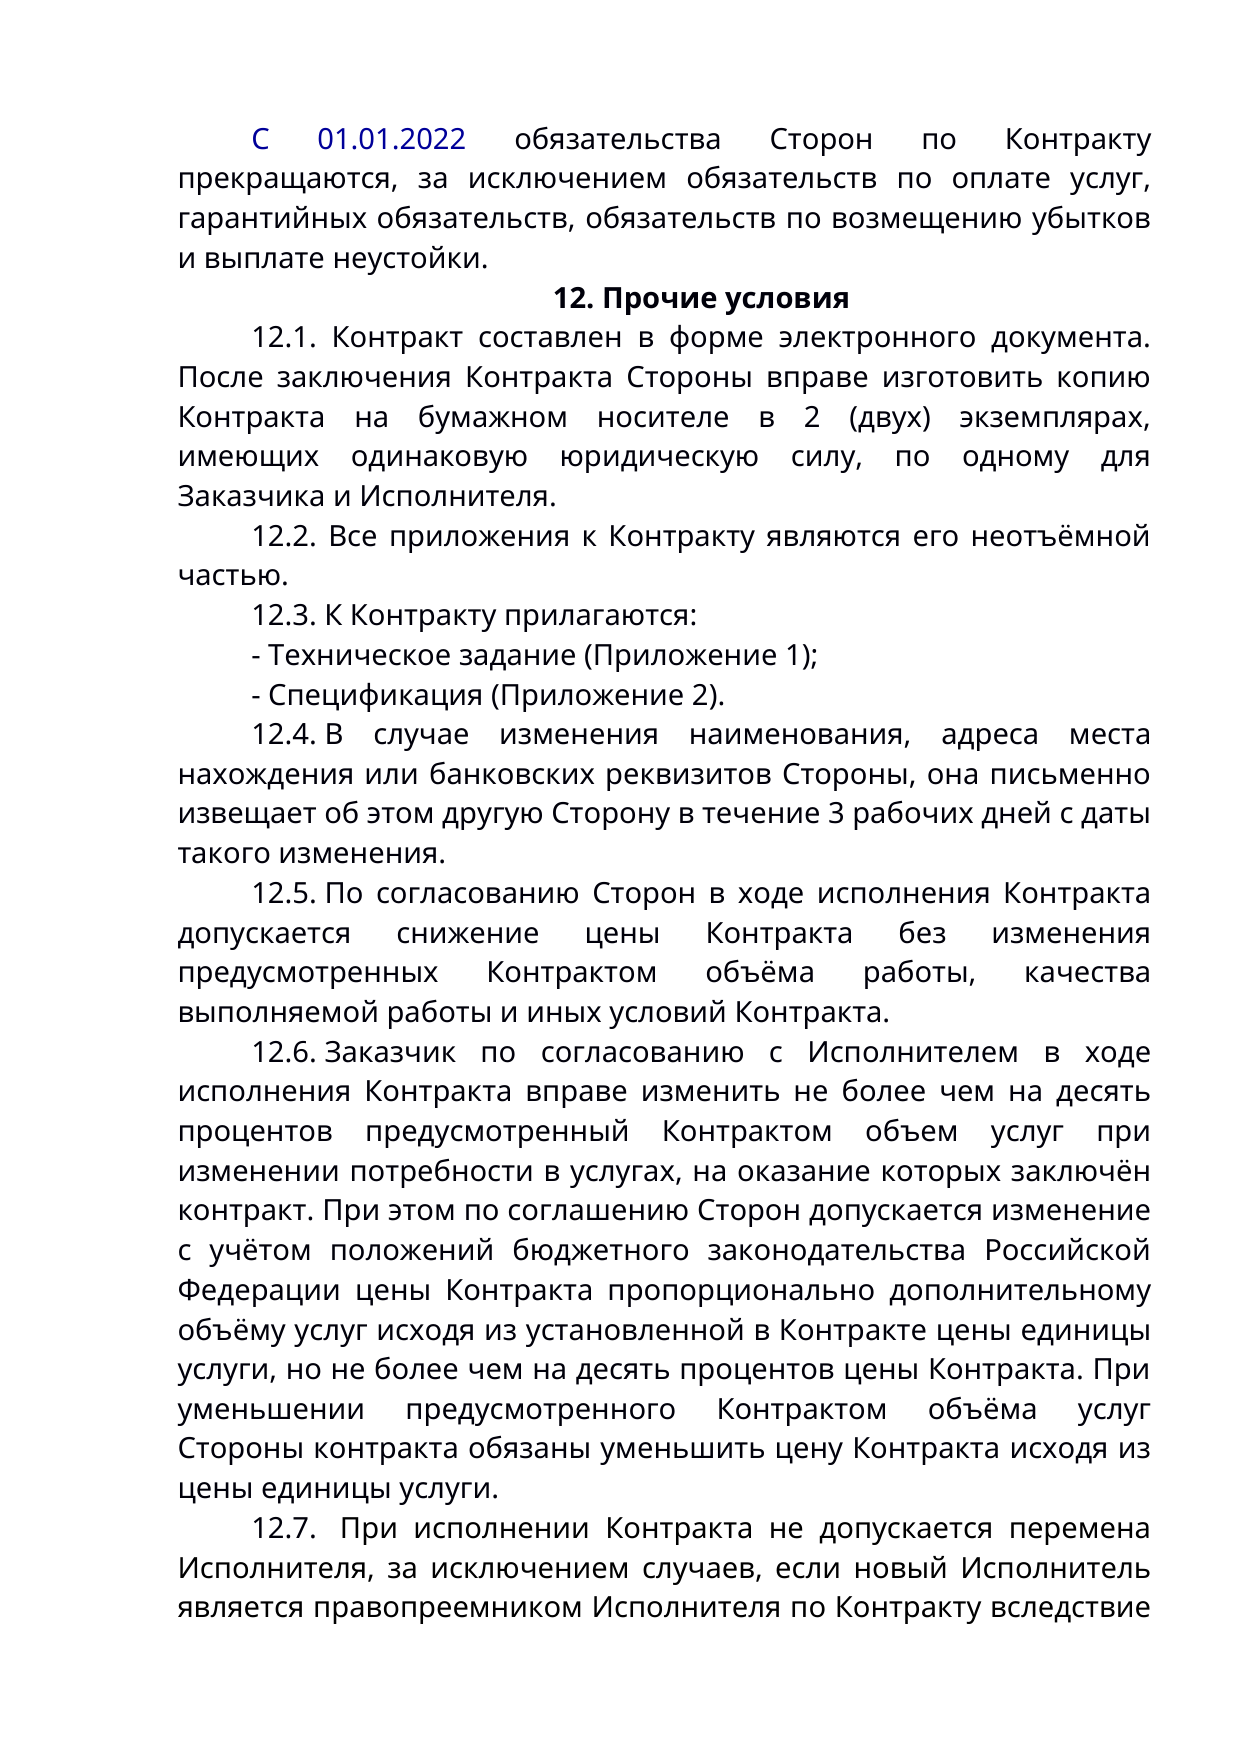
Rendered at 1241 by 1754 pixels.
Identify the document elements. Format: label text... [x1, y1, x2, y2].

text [177, 1507, 1152, 1626]
text 12.4. В случае изменения наименования, адреса места нахождения или банковских реквизитов Стороны, она письменно извещает об этом другую Сторону в течение 3 рабочих дней с даты такого изменения. [177, 713, 1152, 872]
text 12.3. К Контракту прилагаются: [177, 594, 1152, 634]
text - Спецификация (Приложение 2). [177, 674, 1152, 713]
text 12. Прочие условия [177, 277, 1152, 317]
text 12.1. Контракт составлен в форме электронного документа. После заключения Контракта Стороны вправе изготовить копию Контракта на бумажном носителе в 2 (двух) экземплярах, имеющих одинаковую юридическую силу, по одному для Заказчика и Исполнителя. [177, 317, 1152, 515]
text 12.6. Заказчик по согласованию с Исполнителем в ходе исполнения Контракта вправе изменить не более чем на десять процентов предусмотренный Контрактом объем услуг при изменении потребности в услугах, на оказание которых заключён контракт. При этом по соглашению Сторон допускается изменение с учётом положений бюджетного законодательства Российской Федерации цены Контракта пропорционально дополнительному объёму услуг исходя из установленной в Контракте цены единицы услуги, но не более чем на десять процентов цены Контракта. При уменьшении предусмотренного Контрактом объёма услуг Стороны контракта обязаны уменьшить цену Контракта исходя из цены единицы услуги. [177, 1031, 1152, 1507]
text 12.2. Все приложения к Контракту являются его неотъёмной частью. [177, 515, 1152, 594]
text 12.5. По согласованию Сторон в ходе исполнения Контракта допускается снижение цены Контракта без изменения предусмотренных Контрактом объёма работы, качества выполняемой работы и иных условий Контракта. [177, 872, 1152, 1031]
text С 01.01.2022 обязательства Сторон по Контракту прекращаются, за исключением обязательств по оплате услуг, гарантийных обязательств, обязательств по возмещению убытков и выплате неустойки. [177, 118, 1152, 277]
text - Техническое задание (Приложение 1); [177, 634, 1152, 674]
